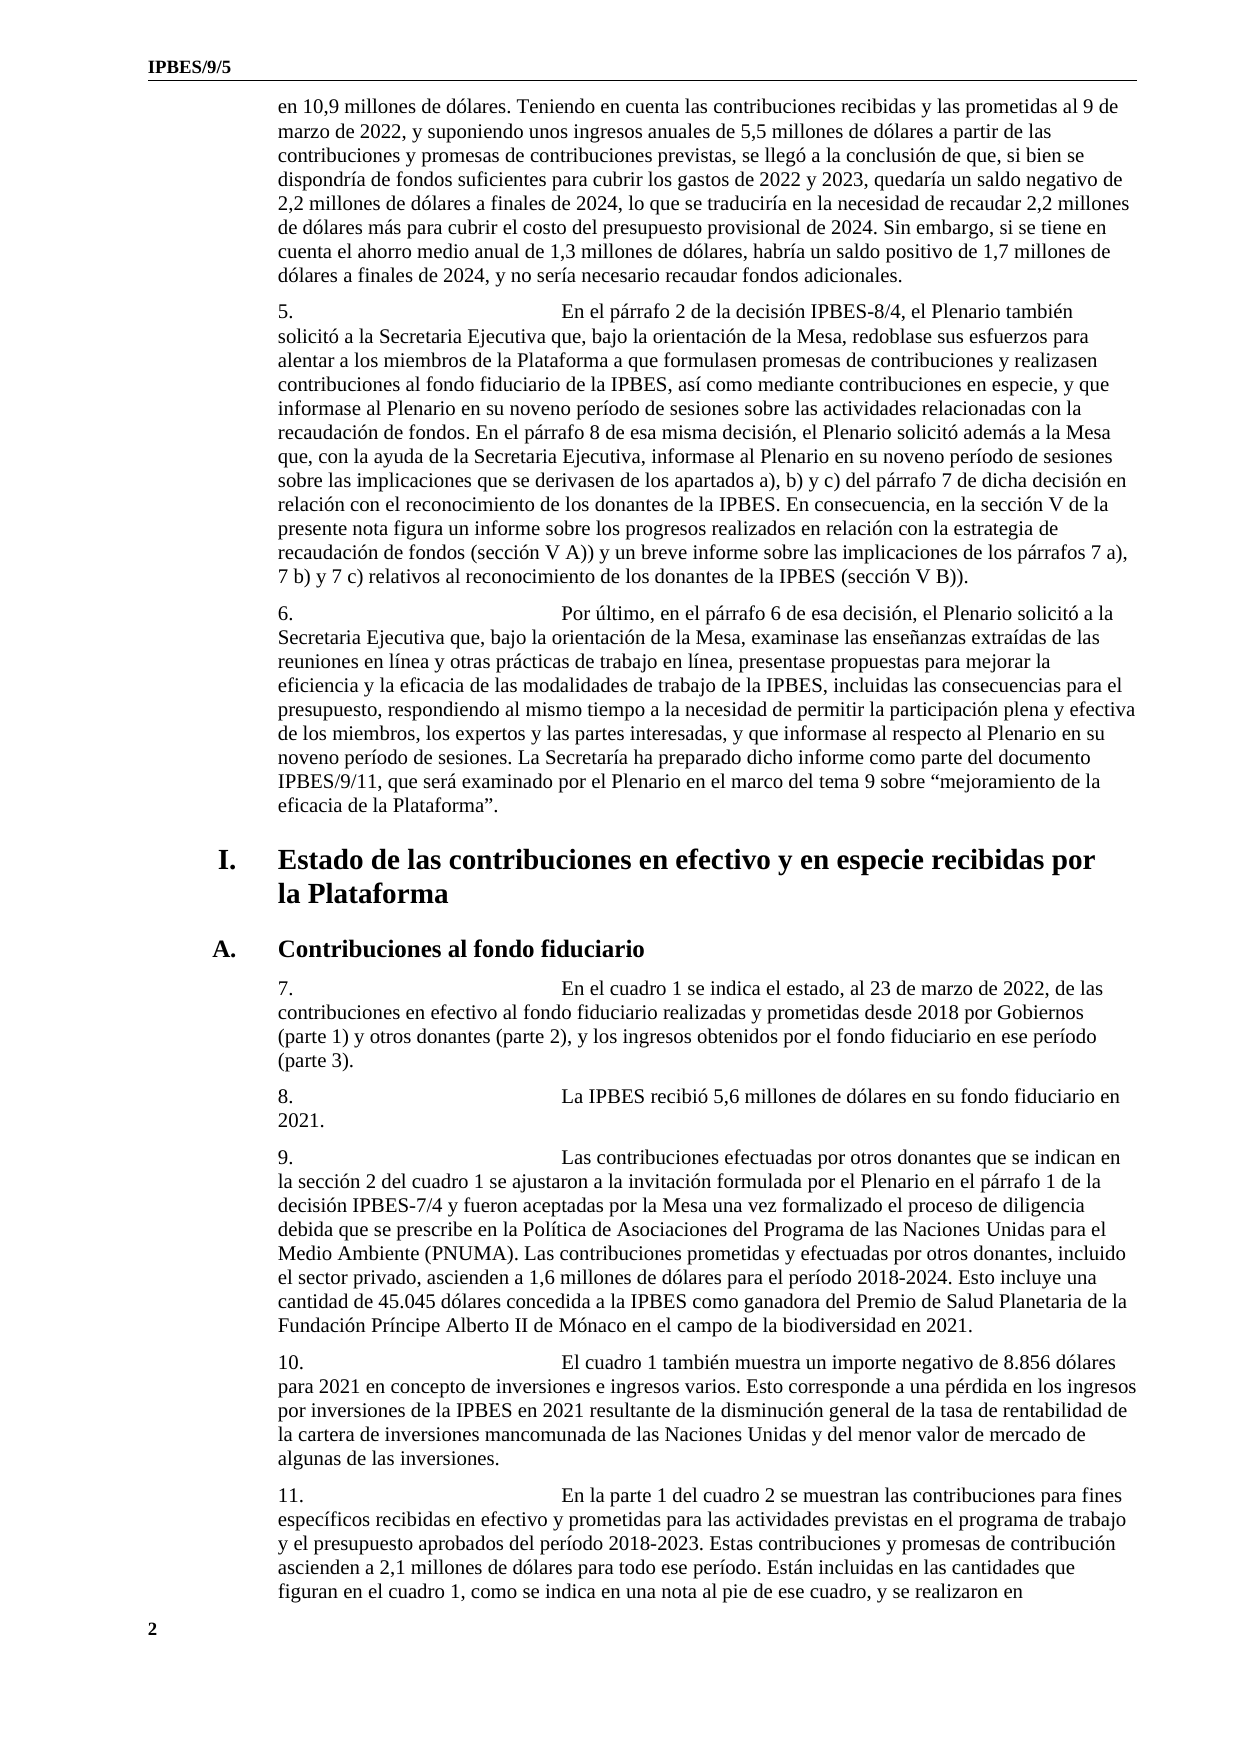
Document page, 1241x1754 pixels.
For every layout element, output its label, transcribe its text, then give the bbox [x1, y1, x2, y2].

text A. Contribuciones al fondo fiduciario [148, 934, 1107, 963]
text En el cuadro 1 se indica el estado, al 23 de marzo de 2022, de las contribuciones en efectivo al fondo fiduciario realizadas y prometidas desde 2018 por Gobiernos (parte 1) y otros donantes (parte 2), y los ingresos obtenidos por el fondo fiduciario en ese período (parte 3). [278, 976, 1137, 1072]
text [278, 1483, 1137, 1603]
text Por último, en el párrafo 6 de esa decisión, el Plenario solicitó a la Secretaria Ejecutiva que, bajo la orientación de la Mesa, examinase las enseñanzas extraídas de las reuniones en línea y otras prácticas de trabajo en línea, presentase propuestas para mejorar la eficiencia y la eficacia de las modalidades de trabajo de la IPBES, incluidas las consecuencias para el presupuesto, respondiendo al mismo tiempo a la necesidad de permitir la participación plena y efectiva de los miembros, los expertos y las partes interesadas, y que informase al respecto al Plenario en su noveno período de sesiones. La Secretaría ha preparado dicho informe como parte del documento IPBES/9/11, que será examinado por el Plenario en el marco del tema 9 sobre “mejoramiento de la eficacia de la Plataforma”. [278, 601, 1137, 817]
text I. Estado de las contribuciones en efectivo y en especie recibidas por la Plataforma [148, 842, 1107, 909]
text Las contribuciones efectuadas por otros donantes que se indican en la sección 2 del cuadro 1 se ajustaron a la invitación formulada por el Plenario en el párrafo 1 de la decisión IPBES-7/4 y fueron aceptadas por la Mesa una vez formalizado el proceso de diligencia debida que se prescribe en la Política de Asociaciones del Programa de las Naciones Unidas para el Medio Ambiente (PNUMA). Las contribuciones prometidas y efectuadas por otros donantes, incluido el sector privado, ascienden a 1,6 millones de dólares para el período 2018-2024. Esto incluye una cantidad de 45.045 dólares concedida a la IPBES como ganadora del Premio de Salud Planetaria de la Fundación Príncipe Alberto II de Mónaco en el campo de la biodiversidad en 2021. [278, 1145, 1137, 1337]
text La IPBES recibió 5,6 millones de dólares en su fondo fiduciario en 2021. [278, 1084, 1137, 1132]
text El cuadro 1 también muestra un importe negativo de 8.856 dólares para 2021 en concepto de inversiones e ingresos varios. Esto corresponde a una pérdida en los ingresos por inversiones de la IPBES en 2021 resultante de la disminución general de la tasa de rentabilidad de la cartera de inversiones mancomunada de las Naciones Unidas y del menor valor de mercado de algunas de las inversiones. [278, 1350, 1137, 1470]
text En el párrafo 2 de la decisión IPBES-8/4, el Plenario también solicitó a la Secretaria Ejecutiva que, bajo la orientación de la Mesa, redoblase sus esfuerzos para alentar a los miembros de la Plataforma a que formulasen promesas de contribuciones y realizasen contribuciones al fondo fiduciario de la IPBES, así como mediante contribuciones en especie, y que informase al Plenario en su noveno período de sesiones sobre las actividades relacionadas con la recaudación de fondos. En el párrafo 8 de esa misma decisión, el Plenario solicitó además a la Mesa que, con la ayuda de la Secretaria Ejecutiva, informase al Plenario en su noveno período de sesiones sobre las implicaciones que se derivasen de los apartados a), b) y c) del párrafo 7 de dicha decisión en relación con el reconocimiento de los donantes de la IPBES. En consecuencia, en la sección V de la presente nota figura un informe sobre los progresos realizados en relación con la estrategia de recaudación de fondos (sección V A)) y un breve informe sobre las implicaciones de los párrafos 7 a), 7 b) y 7 c) relativos al reconocimiento de los donantes de la IPBES (sección V B)). [278, 299, 1137, 588]
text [278, 94, 1137, 287]
